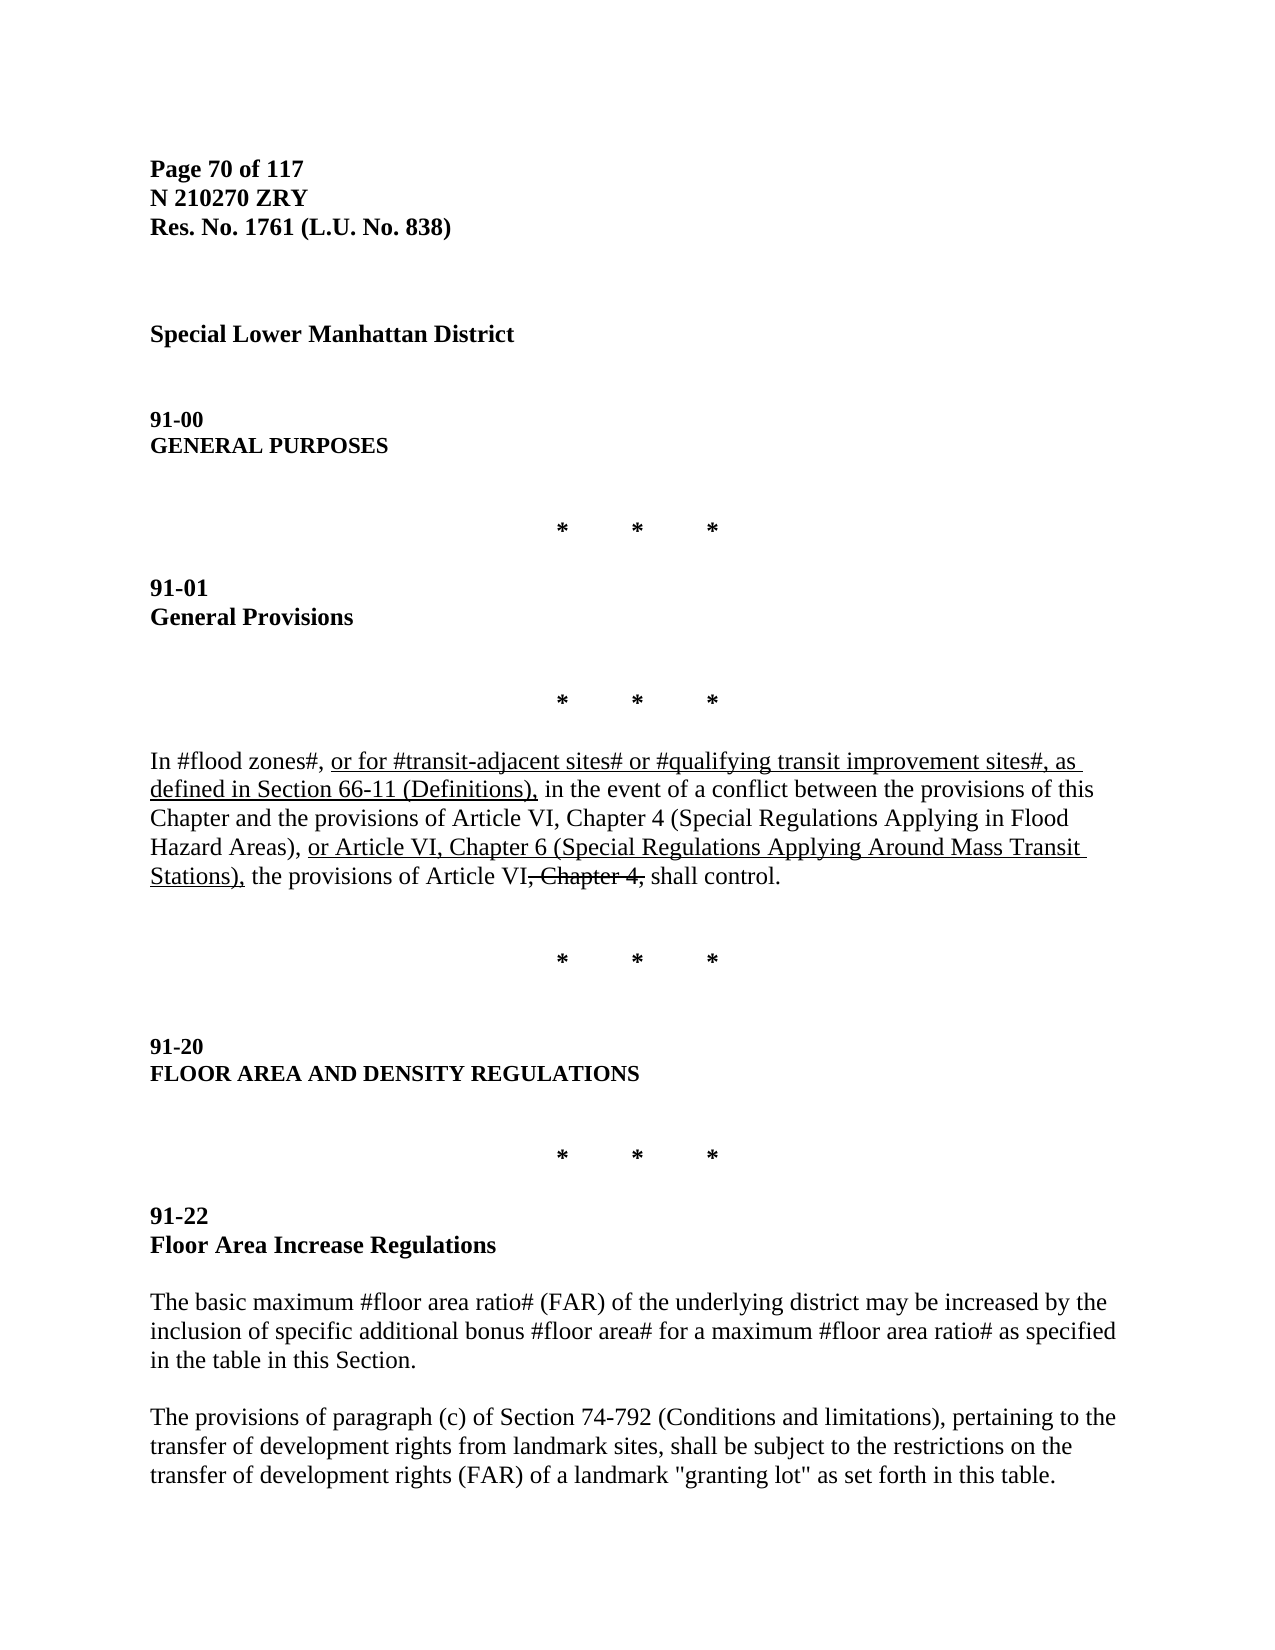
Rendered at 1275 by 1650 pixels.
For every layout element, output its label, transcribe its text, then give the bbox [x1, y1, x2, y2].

subtitle 91-01 General Provisions [150, 573, 1125, 631]
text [150, 1402, 1125, 1488]
text In #flood zones#, or for #transit-adjacent sites# or #qualifying transit improvement sites#, as defined in Section 66-11 (Definitions), in the event of a conflict between the provisions of this Chapter and the provisions of Article VI, Chapter 4 (Special Regulations Applying in Flood Hazard Areas), or Article VI, Chapter 6 (Special Regulations Applying Around Mass Transit Stations), the provisions of Article VI, Chapter 4, shall control. [150, 746, 1125, 889]
text * * * [150, 947, 1125, 976]
subtitle 91-20 FLOOR AREA AND DENSITY REGULATIONS [150, 1033, 1125, 1086]
subtitle 91-22 Floor Area Increase Regulations [150, 1201, 1125, 1258]
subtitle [150, 319, 1125, 348]
text * * * [150, 516, 1125, 544]
text * * * [150, 1143, 1125, 1172]
subtitle 91-00 GENERAL PURPOSES [150, 406, 1125, 458]
text * * * [150, 688, 1125, 717]
text The basic maximum #floor area ratio# (FAR) of the underlying district may be increased by the inclusion of specific additional bonus #floor area# for a maximum #floor area ratio# as specified in the table in this Section. [150, 1287, 1125, 1373]
